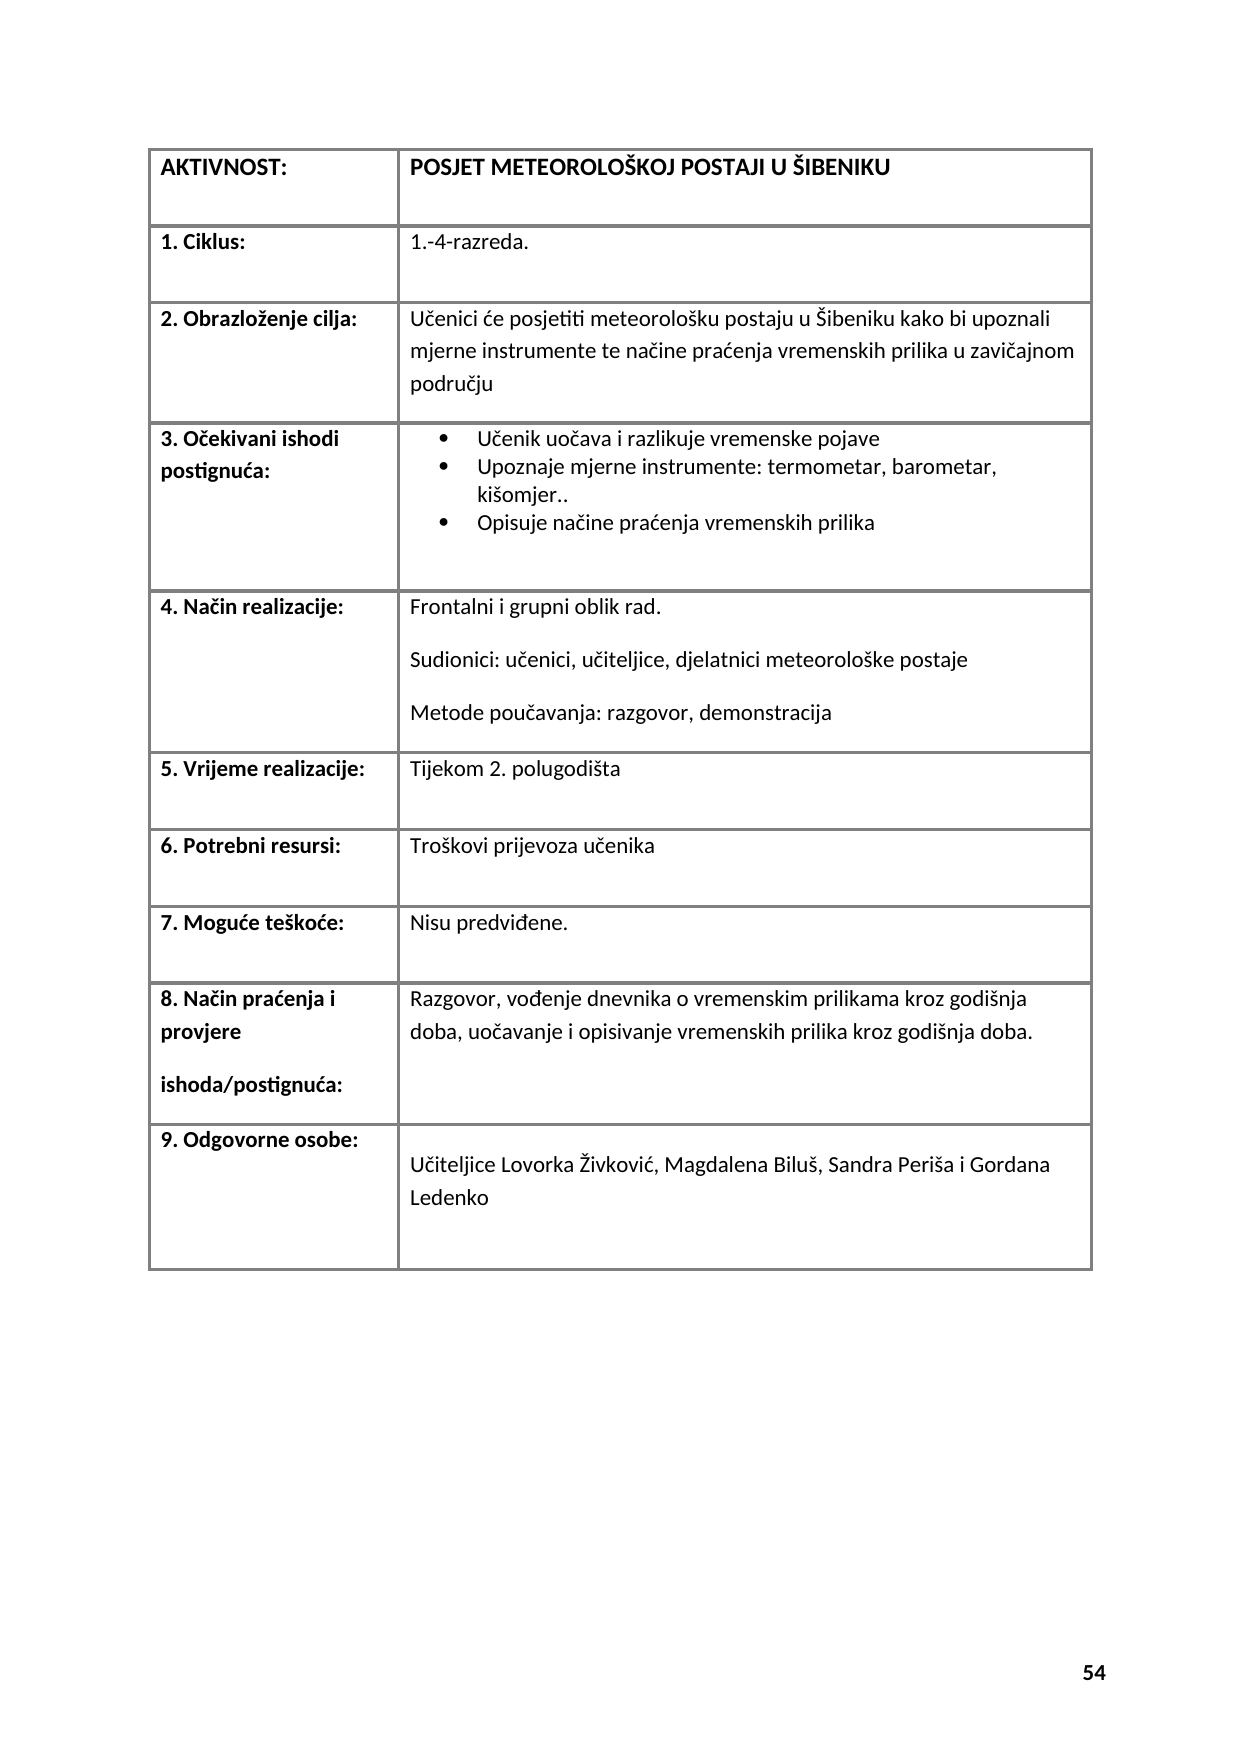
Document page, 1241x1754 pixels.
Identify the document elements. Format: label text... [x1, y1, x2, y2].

table_cell 8. Način praćenja i provjere ishoda/postignuća: [151, 985, 397, 1122]
table_header AKTIVNOST: [151, 151, 397, 224]
table_cell Razgovor, vođenje dnevnika o vremenskim prilikama kroz godišnja doba, uočavanje i opisivanje vremenskih prilika kroz godišnja doba. [400, 985, 1090, 1122]
table_cell 9. Odgovorne osobe: [151, 1126, 397, 1268]
table_cell Učiteljice Lovorka Živković, Magdalena Biluš, Sandra Periša i Gordana Ledenko [400, 1126, 1090, 1268]
table_cell Troškovi prijevoza učenika [400, 831, 1090, 905]
table_cell Učenik uočava i razlikuje vremenske pojave Upoznaje mjerne instrumente: termometar, barometar, kišomjer.. Opisuje načine praćenja vremenskih prilika [400, 425, 1090, 589]
table_cell 5. Vrijeme realizacije: [151, 754, 397, 828]
table_cell Nisu predviđene. [400, 908, 1090, 981]
table_cell 3. Očekivani ishodi postignuća: [151, 425, 397, 589]
table_header POSJET METEOROLOŠKOJ POSTAJI U ŠIBENIKU [400, 151, 1090, 224]
table_cell 7. Moguće teškoće: [151, 908, 397, 981]
table_cell 1. Ciklus: [151, 228, 397, 301]
table_cell 2. Obrazloženje cilja: [151, 304, 397, 421]
table_cell 6. Potrebni resursi: [151, 831, 397, 905]
table_cell Tijekom 2. polugodišta [400, 754, 1090, 828]
table_cell Frontalni i grupni oblik rad. Sudionici: učenici, učiteljice, djelatnici meteorološke postaje Metode poučavanja: razgovor, demonstracija [400, 593, 1090, 751]
table_cell Učenici će posjetiti meteorološku postaju u Šibeniku kako bi upoznali mjerne instrumente te načine praćenja vremenskih prilika u zavičajnom području [400, 304, 1090, 421]
table_cell 4. Način realizacije: [151, 593, 397, 751]
table_cell 1.-4-razreda. [400, 228, 1090, 301]
